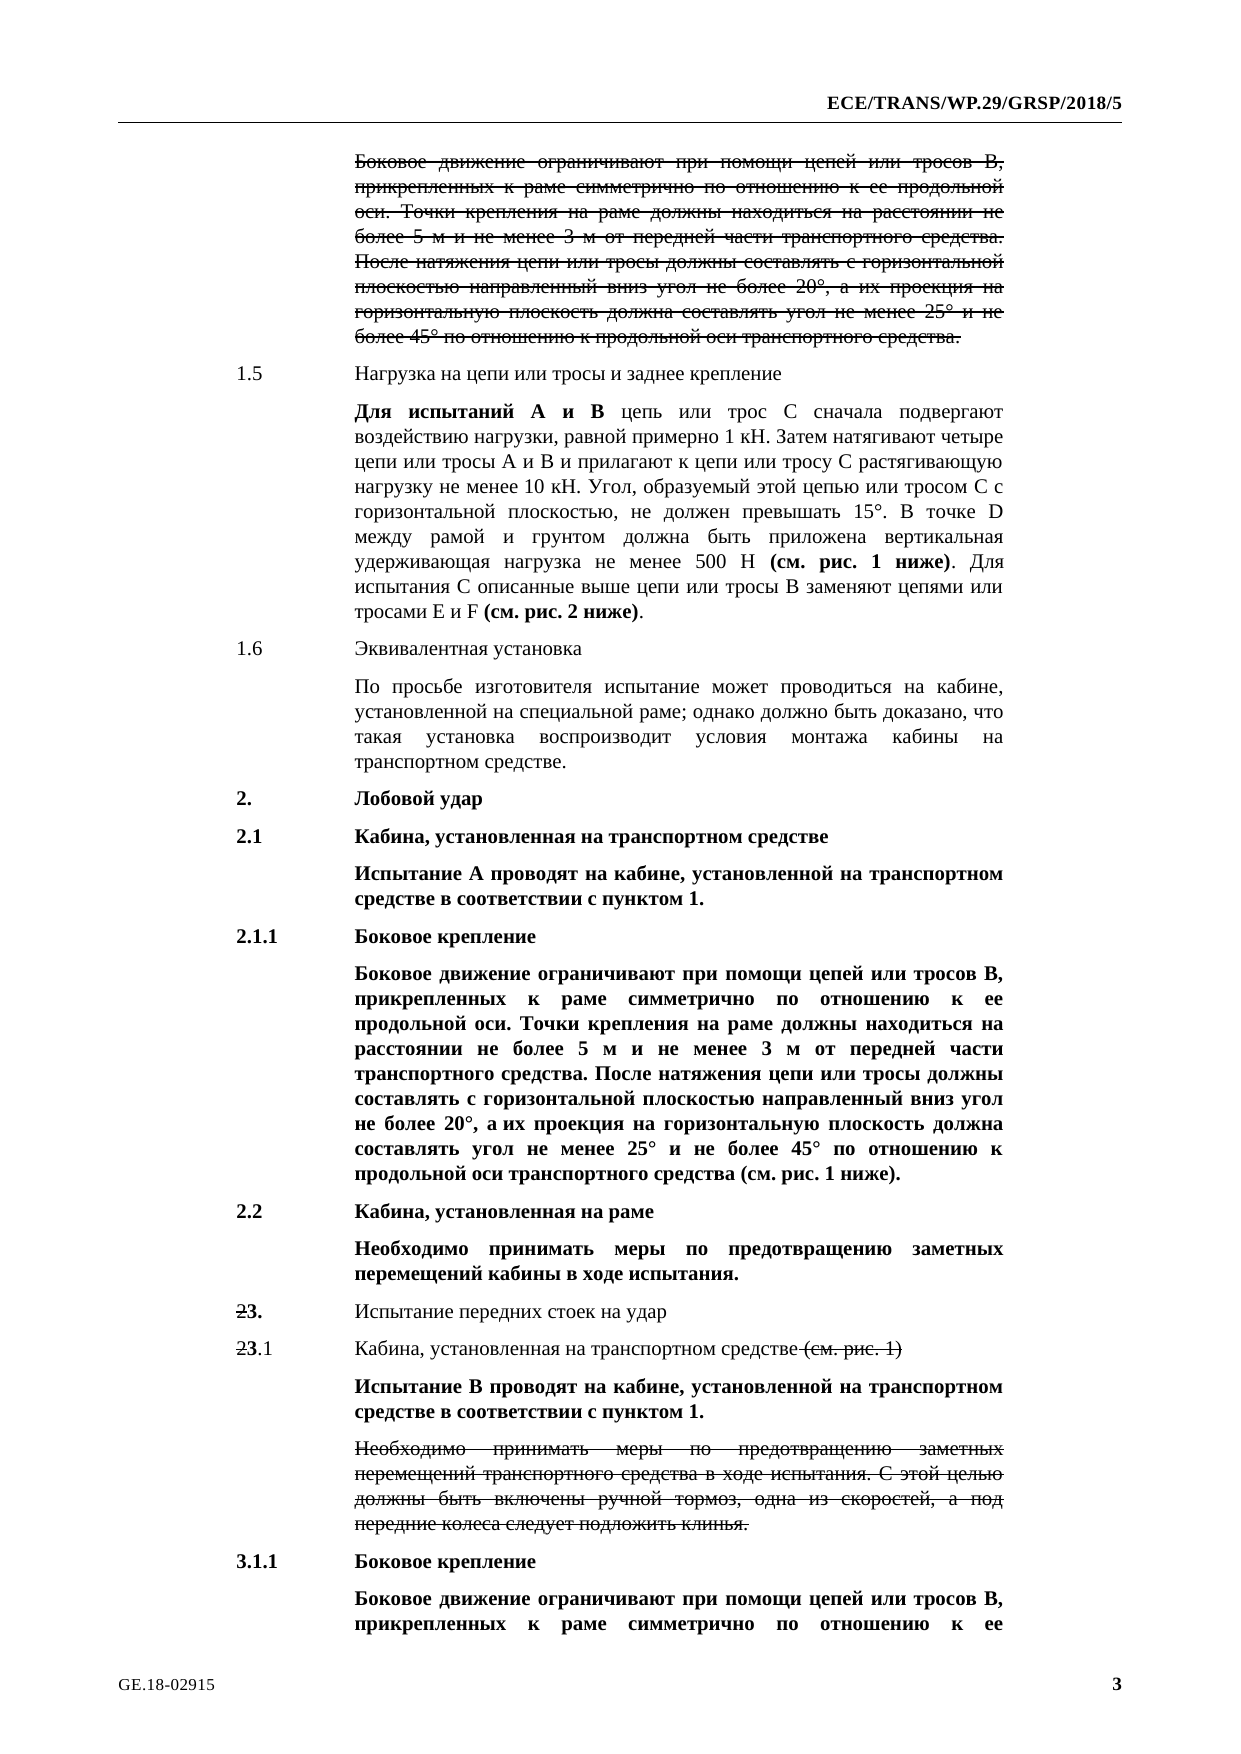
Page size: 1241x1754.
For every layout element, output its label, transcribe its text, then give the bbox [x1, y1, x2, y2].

text 23. Испытание передних стоек на удар [236, 1298, 1004, 1323]
text 1.6 Эквивалентная установка [236, 635, 1004, 660]
text 2.1.1 Боковое крепление [236, 923, 1004, 948]
text 2. Лобовой удар [236, 785, 1004, 810]
text Испытание А проводят на кабине, установленной на транспортном средстве в соответствии с пунктом 1. [236, 860, 1004, 910]
text По просьбе изготовителя испытание может проводиться на кабине, установленной на специальной раме; однако должно быть доказано, что такая установка воспроизводит условия монтажа кабины на транспортном средстве. [236, 673, 1004, 773]
text Боковое движение ограничивают при помощи цепей или тросов В, прикрепленных к раме симметрично по отношению к ее продольной оси. Точки крепления на раме должны находиться на расстоянии не более 5 м и не менее 3 м от передней части транспортного средства. После натяжения цепи или тросы должны составлять с горизонтальной плоскостью направленный вниз угол не более 20°, а их проекция на горизонтальную плоскость должна составлять угол не менее 25° и не более 45° по отношению к продольной оси транспортного средства. [236, 148, 1004, 348]
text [236, 1585, 1004, 1635]
text 3.1.1 Боковое крепление [236, 1548, 1004, 1573]
text Испытание В проводят на кабине, установленной на транспортном средстве в соответствии с пунктом 1. [236, 1373, 1004, 1423]
text 2.1 Кабина, установленная на транспортном средстве [236, 823, 1004, 848]
text Для испытаний А и В цепь или трос С сначала подвергают воздействию нагрузки, равной примерно 1 кН. Затем натягивают четыре цепи или тросы А и В и прилагают к цепи или тросу С растягивающую нагрузку не менее 10 кН. Угол, образуемый этой цепью или тросом С с горизонтальной плоскостью, не должен превышать 15°. В точке D между рамой и грунтом должна быть приложена вертикальная удерживающая нагрузка не менее 500 Н (см. рис. 1 ниже). Для испытания С описанные выше цепи или тросы В заменяют цепями или тросами E и F (см. рис. 2 ниже). [236, 398, 1004, 623]
text 1.5 Нагрузка на цепи или тросы и заднее крепление [236, 360, 1004, 385]
text Необходимо принимать меры по предотвращению заметных перемещений кабины в ходе испытания. [236, 1235, 1004, 1285]
text Необходимо принимать меры по предотвращению заметных перемещений транспортного средства в ходе испытания. С этой целью должны быть включены ручной тормоз, одна из скоростей, а под передние колеса следует подложить клинья. [236, 1435, 1004, 1535]
text 2.2 Кабина, установленная на раме [236, 1198, 1004, 1223]
text 23.1 Кабина, установленная на транспортном средстве (см. рис. 1) [236, 1335, 1004, 1360]
